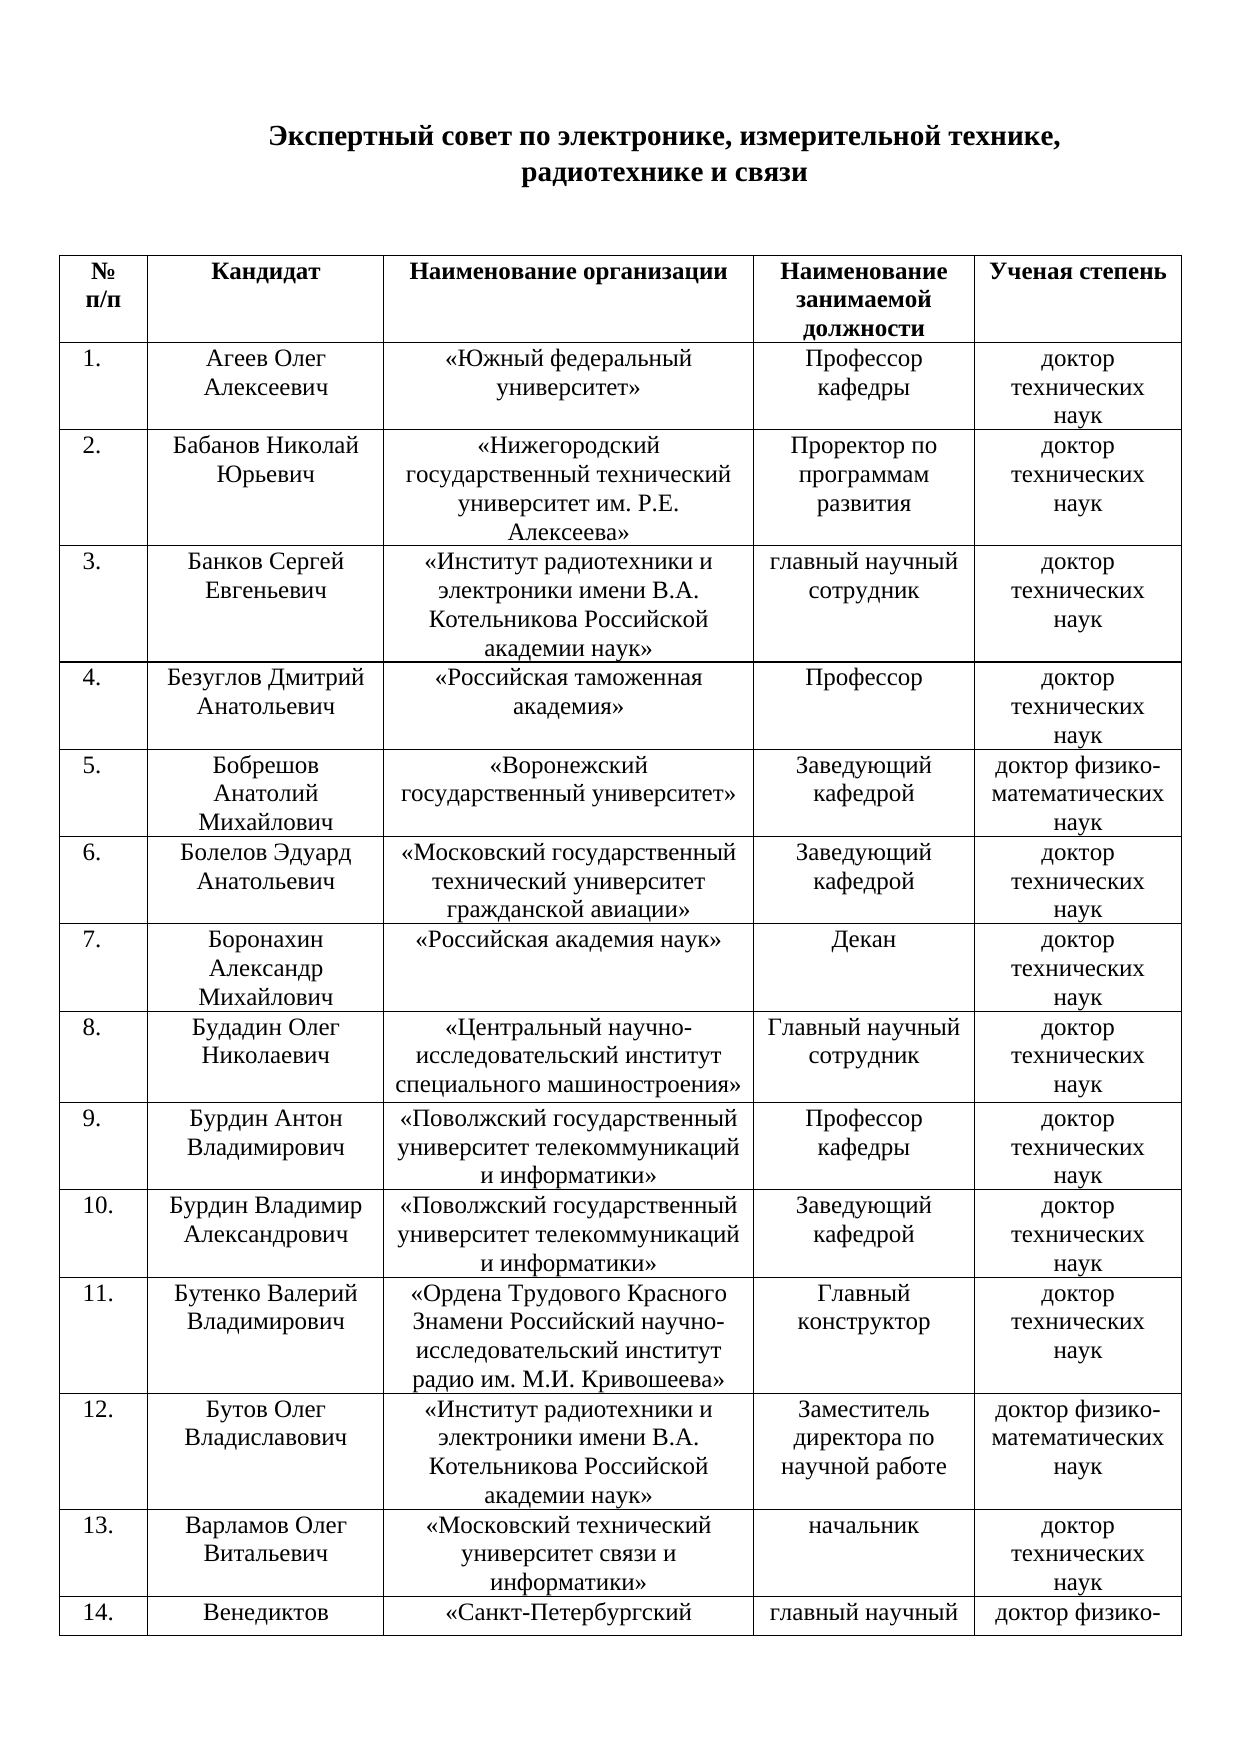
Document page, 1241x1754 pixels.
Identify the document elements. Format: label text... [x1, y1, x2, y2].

table_cell Агеев Олег Алексеевич [148, 343, 383, 429]
table_cell Бурдин Владимир Александрович [148, 1190, 383, 1277]
table_cell «Российская таможенная академия» [384, 663, 753, 749]
table_cell Заведующий кафедрой [754, 837, 974, 923]
table_cell доктор технических наук [975, 837, 1181, 923]
table_cell [60, 837, 147, 923]
table_cell «Поволжский государственный университет телекоммуникаций и информатики» [384, 1103, 753, 1189]
table_cell Варламов Олег Витальевич [148, 1510, 383, 1596]
table_cell «Нижегородский государственный технический университет им. Р.Е. Алексеева» [384, 430, 753, 545]
table_cell [60, 1394, 147, 1509]
table_cell «Институт радиотехники и электроники имени В.А. Котельникова Российской академии наук» [384, 546, 753, 661]
table_cell доктор технических наук [975, 1103, 1181, 1189]
table_cell начальник [754, 1510, 974, 1596]
text Экспертный совет по электронике, измерительной технике, радиотехнике и связи [177, 118, 1152, 188]
table_header № п/п [60, 256, 147, 342]
table_cell «Московский государственный технический университет гражданской авиации» [384, 837, 753, 923]
table_cell [60, 1597, 147, 1635]
table_cell [60, 750, 147, 836]
table_cell [60, 1190, 147, 1277]
table_cell Бобрешов Анатолий Михайлович [148, 750, 383, 836]
table_header Кандидат [148, 256, 383, 342]
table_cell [975, 1597, 1181, 1635]
table_cell «Центральный научно-исследовательский институт специального машиностроения» [384, 1012, 753, 1102]
table_cell доктор технических наук [975, 343, 1181, 429]
table_cell Банков Сергей Евгеньевич [148, 546, 383, 661]
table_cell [754, 1597, 974, 1635]
table_cell Заведующий кафедрой [754, 750, 974, 836]
table_cell [60, 1103, 147, 1189]
table_cell доктор технических наук [975, 430, 1181, 545]
table_cell Боронахин Александр Михайлович [148, 924, 383, 1011]
table_cell [60, 343, 147, 429]
table_cell «Российская академия наук» [384, 924, 753, 1011]
table_cell главный научный сотрудник [754, 546, 974, 661]
table_cell «Воронежский государственный университет» [384, 750, 753, 836]
table_cell «Московский технический университет связи и информатики» [384, 1510, 753, 1596]
table_cell доктор технических наук [975, 1190, 1181, 1277]
table_cell Бутов Олег Владиславович [148, 1394, 383, 1509]
table_cell доктор технических наук [975, 924, 1181, 1011]
table_cell доктор технических наук [975, 1278, 1181, 1393]
table_cell «Ордена Трудового Красного Знамени Российский научно-исследовательский институт радио им. М.И. Кривошеева» [384, 1278, 753, 1393]
table_cell [60, 546, 147, 661]
table_cell «Южный федеральный университет» [384, 343, 753, 429]
table_cell доктор физико-математических наук [975, 750, 1181, 836]
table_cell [384, 1597, 753, 1635]
table_cell Проректор по программам развития [754, 430, 974, 545]
table_cell Бабанов Николай Юрьевич [148, 430, 383, 545]
table_cell Заведующий кафедрой [754, 1190, 974, 1277]
table_cell Безуглов Дмитрий Анатольевич [148, 663, 383, 749]
table_cell [60, 1278, 147, 1393]
table_cell Главный научный сотрудник [754, 1012, 974, 1102]
table_cell [60, 430, 147, 545]
table_cell Бурдин Антон Владимирович [148, 1103, 383, 1189]
table_cell доктор технических наук [975, 1510, 1181, 1596]
table_cell Болелов Эдуард Анатольевич [148, 837, 383, 923]
table_cell доктор технических наук [975, 1012, 1181, 1102]
table_header Наименование организации [384, 256, 753, 342]
table_cell Заместитель директора по научной работе [754, 1394, 974, 1509]
table_cell Профессор [754, 663, 974, 749]
table_cell Профессор кафедры [754, 1103, 974, 1189]
table_cell доктор физико-математических наук [975, 1394, 1181, 1509]
table_cell Декан [754, 924, 974, 1011]
table_cell доктор технических наук [975, 663, 1181, 749]
table_cell [60, 663, 147, 749]
table_cell Главный конструктор [754, 1278, 974, 1393]
table_cell Будадин Олег Николаевич [148, 1012, 383, 1102]
table_cell Профессор кафедры [754, 343, 974, 429]
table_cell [148, 1597, 383, 1635]
table_cell [60, 1510, 147, 1596]
table_cell доктор технических наук [975, 546, 1181, 661]
table_cell «Институт радиотехники и электроники имени В.А. Котельникова Российской академии наук» [384, 1394, 753, 1509]
table_cell [60, 1012, 147, 1102]
table_cell «Поволжский государственный университет телекоммуникаций и информатики» [384, 1190, 753, 1277]
table_header Ученая степень [975, 256, 1181, 342]
table_cell [60, 924, 147, 1011]
table_header Наименование занимаемой должности [754, 256, 974, 342]
table_cell Бутенко Валерий Владимирович [148, 1278, 383, 1393]
